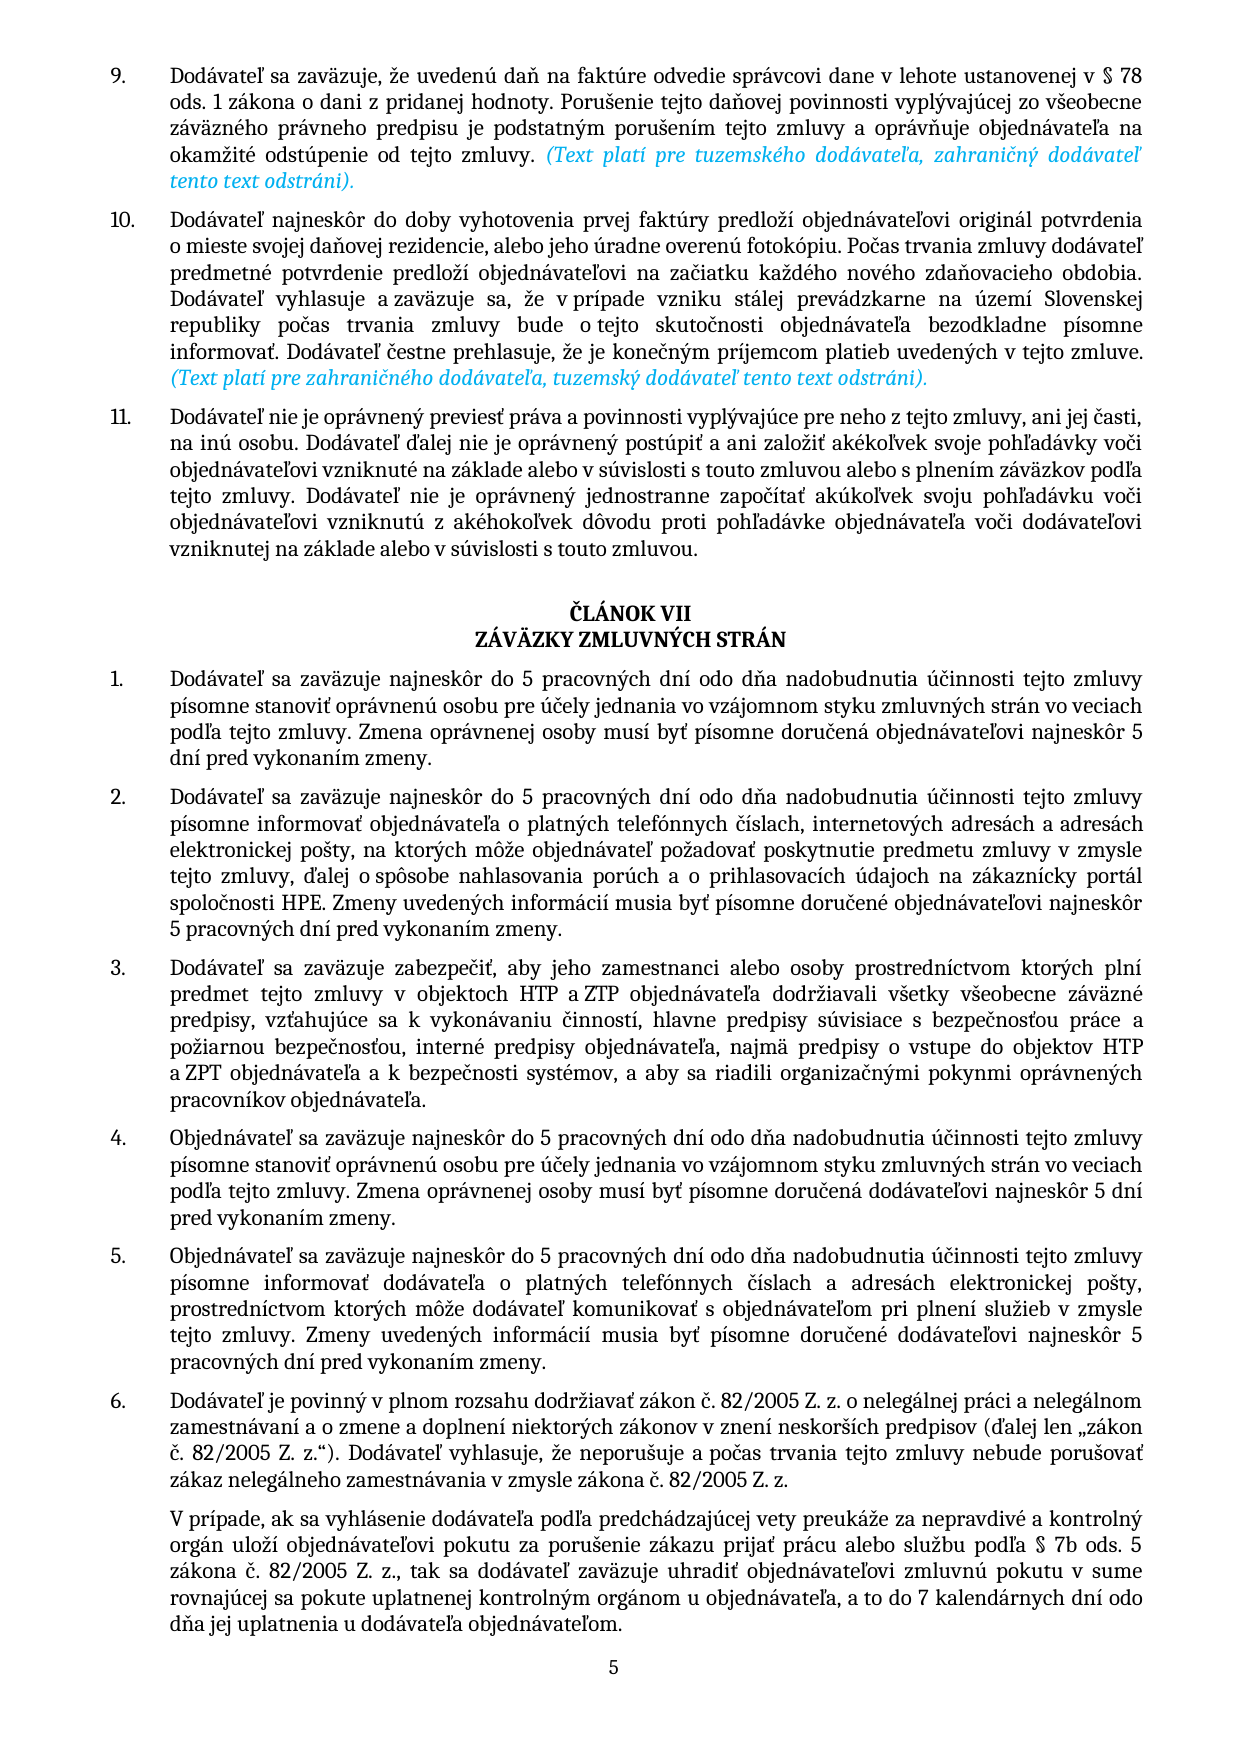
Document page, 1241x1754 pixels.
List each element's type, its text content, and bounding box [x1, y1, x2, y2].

list Dodávateľ nie je oprávnený previesť práva a povinnosti vyplývajúce pre neho z tejto zmluvy, ani jej časti, na inú osobu. Dodávateľ ďalej nie je oprávnený postúpiť a ani založiť akékoľvek svoje pohľadávky voči objednávateľovi vzniknuté na základe alebo v súvislosti s touto zmluvou alebo s plnením záväzkov podľa tejto zmluvy. Dodávateľ nie je oprávnený jednostranne započítať akúkoľvek svoju pohľadávku voči objednávateľovi vzniknutú z akéhokoľvek dôvodu proti pohľadávke objednávateľa voči dodávateľovi vzniknutej na základe alebo v súvislosti s touto zmluvou. [110, 404, 1144, 562]
text ZÁVÄZKY ZMLUVNÝCH STRÁN [110, 627, 1151, 653]
subtitle ČLÁNOK VII [110, 601, 1151, 627]
list Dodávateľ je povinný v plnom rozsahu dodržiavať zákon č. 82/2005 Z. z. o nelegálnej práci a nelegálnom zamestnávaní a o zmene a doplnení niektorých zákonov v znení neskorších predpisov (ďalej len „zákon č. 82/2005 Z. z.“). Dodávateľ vyhlasuje, že neporušuje a počas trvania tejto zmluvy nebude porušovať zákaz nelegálneho zamestnávania v zmysle zákona č. 82/2005 Z. z. [110, 1387, 1144, 1493]
list Dodávateľ sa zaväzuje, že uvedenú daň na faktúre odvedie správcovi dane v lehote ustanovenej v § 78 ods. 1 zákona o dani z pridanej hodnoty. Porušenie tejto daňovej povinnosti vyplývajúcej zo všeobecne záväzného právneho predpisu je podstatným porušením tejto zmluvy a oprávňuje objednávateľa na okamžité odstúpenie od tejto zmluvy. (Text platí pre tuzemského dodávateľa, zahraničný dodávateľ tento text odstráni). [110, 62, 1144, 194]
list V prípade, ak sa vyhlásenie dodávateľa podľa predchádzajúcej vety preukáže za nepravdivé a kontrolný orgán uloží objednávateľovi pokutu za porušenie zákazu prijať prácu alebo službu podľa § 7b ods. 5 zákona č. 82/2005 Z. z., tak sa dodávateľ zaväzuje uhradiť objednávateľovi zmluvnú pokutu v sume rovnajúcej sa pokute uplatnenej kontrolným orgánom u objednávateľa, a to do 7 kalendárnych dní odo dňa jej uplatnenia u dodávateľa objednávateľom. [169, 1505, 1144, 1637]
list Dodávateľ sa zaväzuje najneskôr do 5 pracovných dní odo dňa nadobudnutia účinnosti tejto zmluvy písomne stanoviť oprávnenú osobu pre účely jednania vo vzájomnom styku zmluvných strán vo veciach podľa tejto zmluvy. Zmena oprávnenej osoby musí byť písomne doručená objednávateľovi najneskôr 5 dní pred vykonaním zmeny. [110, 666, 1144, 771]
list Dodávateľ najneskôr do doby vyhotovenia prvej faktúry predloží objednávateľovi originál potvrdenia o mieste svojej daňovej rezidencie, alebo jeho úradne overenú fotokópiu. Počas trvania zmluvy dodávateľ predmetné potvrdenie predloží objednávateľovi na začiatku každého nového zdaňovacieho obdobia. Dodávateľ vyhlasuje a zaväzuje sa, že v prípade vzniku stálej prevádzkarne na území Slovenskej republiky počas trvania zmluvy bude o tejto skutočnosti objednávateľa bezodkladne písomne informovať. Dodávateľ čestne prehlasuje, že je konečným príjemcom platieb uvedených v tejto zmluve. (Text platí pre zahraničného dodávateľa, tuzemský dodávateľ tento text odstráni). [110, 207, 1144, 391]
list Dodávateľ sa zaväzuje zabezpečiť, aby jeho zamestnanci alebo osoby prostredníctvom ktorých plní predmet tejto zmluvy v objektoch HTP a ZTP objednávateľa dodržiavali všetky všeobecne záväzné predpisy, vzťahujúce sa k vykonávaniu činností, hlavne predpisy súvisiace s bezpečnosťou práce a požiarnou bezpečnosťou, interné predpisy objednávateľa, najmä predpisy o vstupe do objektov HTP a ZPT objednávateľa a k bezpečnosti systémov, a aby sa riadili organizačnými pokynmi oprávnených pracovníkov objednávateľa. [110, 954, 1144, 1113]
list Objednávateľ sa zaväzuje najneskôr do 5 pracovných dní odo dňa nadobudnutia účinnosti tejto zmluvy písomne informovať dodávateľa o platných telefónnych číslach a adresách elektronickej pošty, prostredníctvom ktorých môže dodávateľ komunikovať s objednávateľom pri plnení služieb v zmysle tejto zmluvy. Zmeny uvedených informácií musia byť písomne doručené dodávateľovi najneskôr 5 pracovných dní pred vykonaním zmeny. [110, 1243, 1144, 1375]
list Dodávateľ sa zaväzuje najneskôr do 5 pracovných dní odo dňa nadobudnutia účinnosti tejto zmluvy písomne informovať objednávateľa o platných telefónnych číslach, internetových adresách a adresách elektronickej pošty, na ktorých môže objednávateľ požadovať poskytnutie predmetu zmluvy v zmysle tejto zmluvy, ďalej o spôsobe nahlasovania porúch a o prihlasovacích údajoch na zákaznícky portál spoločnosti HPE. Zmeny uvedených informácií musia byť písomne doručené objednávateľovi najneskôr 5 pracovných dní pred vykonaním zmeny. [110, 784, 1144, 942]
list Objednávateľ sa zaväzuje najneskôr do 5 pracovných dní odo dňa nadobudnutia účinnosti tejto zmluvy písomne stanoviť oprávnenú osobu pre účely jednania vo vzájomnom styku zmluvných strán vo veciach podľa tejto zmluvy. Zmena oprávnenej osoby musí byť písomne doručená dodávateľovi najneskôr 5 dní pred vykonaním zmeny. [110, 1125, 1144, 1231]
